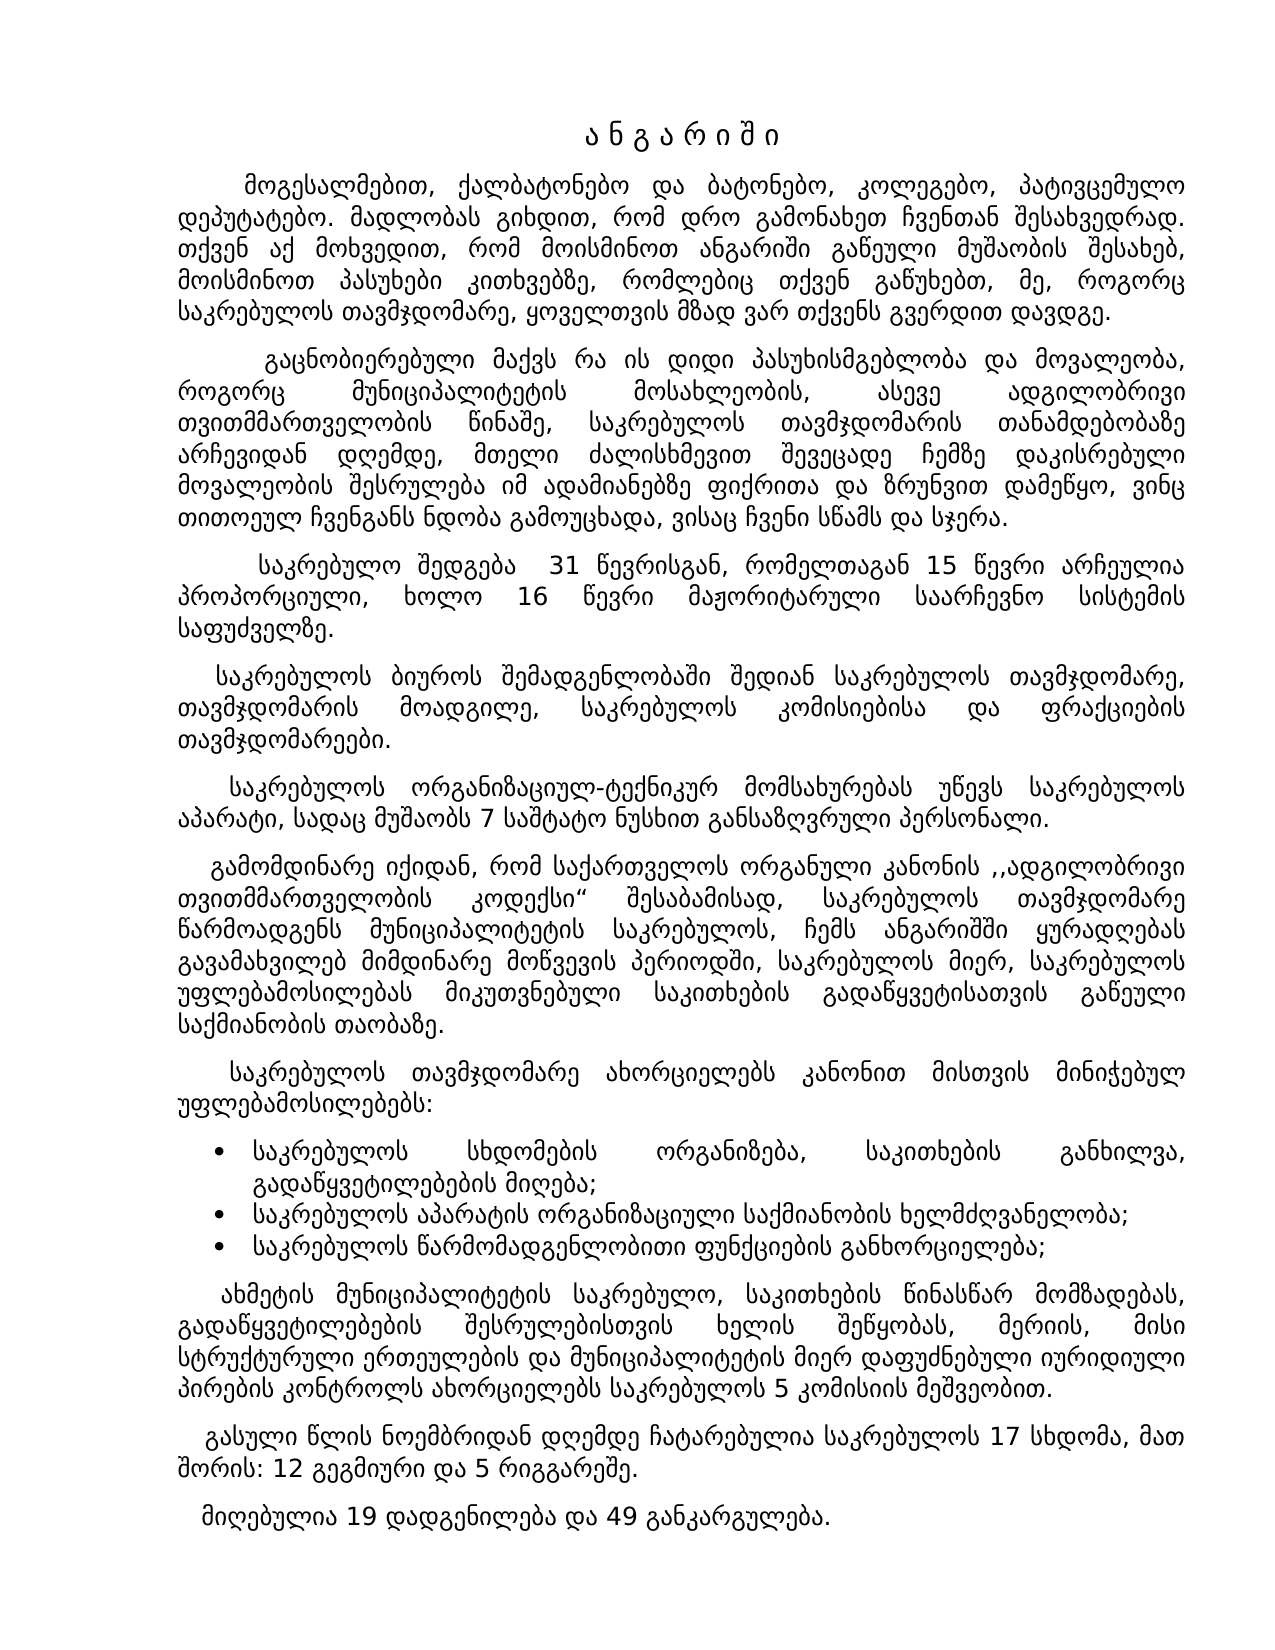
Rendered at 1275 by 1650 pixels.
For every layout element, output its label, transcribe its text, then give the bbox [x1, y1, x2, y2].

list საკრებულოს წარმომადგენლობითი ფუნქციების განხორციელება; [215, 1232, 1186, 1261]
text მიღებულია 19 დადგენილება და 49 განკარგულება. [177, 1502, 1186, 1531]
list საკრებულოს სხდომების ორგანიზება, საკითხების განხილვა, გადაწყვეტილებების მიღება; [215, 1137, 1186, 1198]
text საკრებულოს თავმჯდომარე ახორციელებს კანონით მისთვის მინიჭებულ უფლებამოსილებებს: [177, 1058, 1186, 1118]
text მოგესალმებით, ქალბატონებო და ბატონებო, კოლეგებო, პატივცემულო დეპუტატებო. მადლობას გიხდით, რომ დრო გამონახეთ ჩვენთან შესახვედრად. თქვენ აქ მოხვედით, რომ მოისმინოთ ანგარიში გაწეული მუშაობის შესახებ, მოისმინოთ პასუხები კითხვებზე, რომლებიც თქვენ გაწუხებთ, მე, როგორც საკრებულოს თავმჯდომარე, ყოველთვის მზად ვარ თქვენს გვერდით დავდგე. [177, 171, 1186, 326]
text გასული წლის ნოემბრიდან დღემდე ჩატარებულია საკრებულოს 17 სხდომა, მათ შორის: 12 გეგმიური და 5 რიგგარეშე. [177, 1422, 1186, 1483]
text საკრებულოს ბიუროს შემადგენლობაში შედიან საკრებულოს თავმჯდომარე, თავმჯდომარის მოადგილე, საკრებულოს კომისიებისა და ფრაქციების თავმჯდომარეები. [177, 662, 1186, 754]
text საკრებულოს ორგანიზაციულ-ტექნიკურ მომსახურებას უწევს საკრებულოს აპარატი, სადაც მუშაობს 7 საშტატო ნუსხით განსაზღვრული პერსონალი. [177, 773, 1186, 833]
text ახმეტის მუნიციპალიტეტის საკრებულო, საკითხების წინასწარ მომზადებას, გადაწყვეტილებების შესრულებისთვის ხელის შეწყობას, მერიის, მისი სტრუქტურული ერთეულების და მუნიციპალიტეტის მიერ დაფუძნებული იურიდიული პირების კონტროლს ახორციელებს საკრებულოს 5 კომისიის მეშვეობით. [177, 1280, 1186, 1403]
list საკრებულოს აპარატის ორგანიზაციული საქმიანობის ხელმძღვანელობა; [215, 1200, 1186, 1229]
text საკრებულო შედგება 31 წევრისგან, რომელთაგან 15 წევრი არჩეულია პროპორციული, ხოლო 16 წევრი მაჟორიტარული საარჩევნო სისტემის საფუძველზე. [177, 551, 1186, 643]
text გამომდინარე იქიდან, რომ საქართველოს ორგანული კანონის ,,ადგილობრივი თვითმმართველობის კოდექსი“ შესაბამისად, საკრებულოს თავმჯდომარე წარმოადგენს მუნიციპალიტეტის საკრებულოს, ჩემს ანგარიშში ყურადღებას გავამახვილებ მიმდინარე მოწვევის პერიოდში, საკრებულოს მიერ, საკრებულოს უფლებამოსილებას მიკუთვნებული საკითხების გადაწყვეტისათვის გაწეული საქმიანობის თაობაზე. [177, 852, 1186, 1039]
text ა ნ გ ა რ ი შ ი [177, 118, 1186, 152]
text გაცნობიერებული მაქვს რა ის დიდი პასუხისმგებლობა და მოვალეობა, როგორც მუნიციპალიტეტის მოსახლეობის, ასევე ადგილობრივი თვითმმართველობის წინაშე, საკრებულოს თავმჯდომარის თანამდებობაზე არჩევიდან დღემდე, მთელი ძალისხმევით შევეცადე ჩემზე დაკისრებული მოვალეობის შესრულება იმ ადამიანებზე ფიქრითა და ზრუნვით დამეწყო, ვინც თითოეულ ჩვენგანს ნდობა გამოუცხადა, ვისაც ჩვენი სწამს და სჯერა. [177, 345, 1186, 532]
